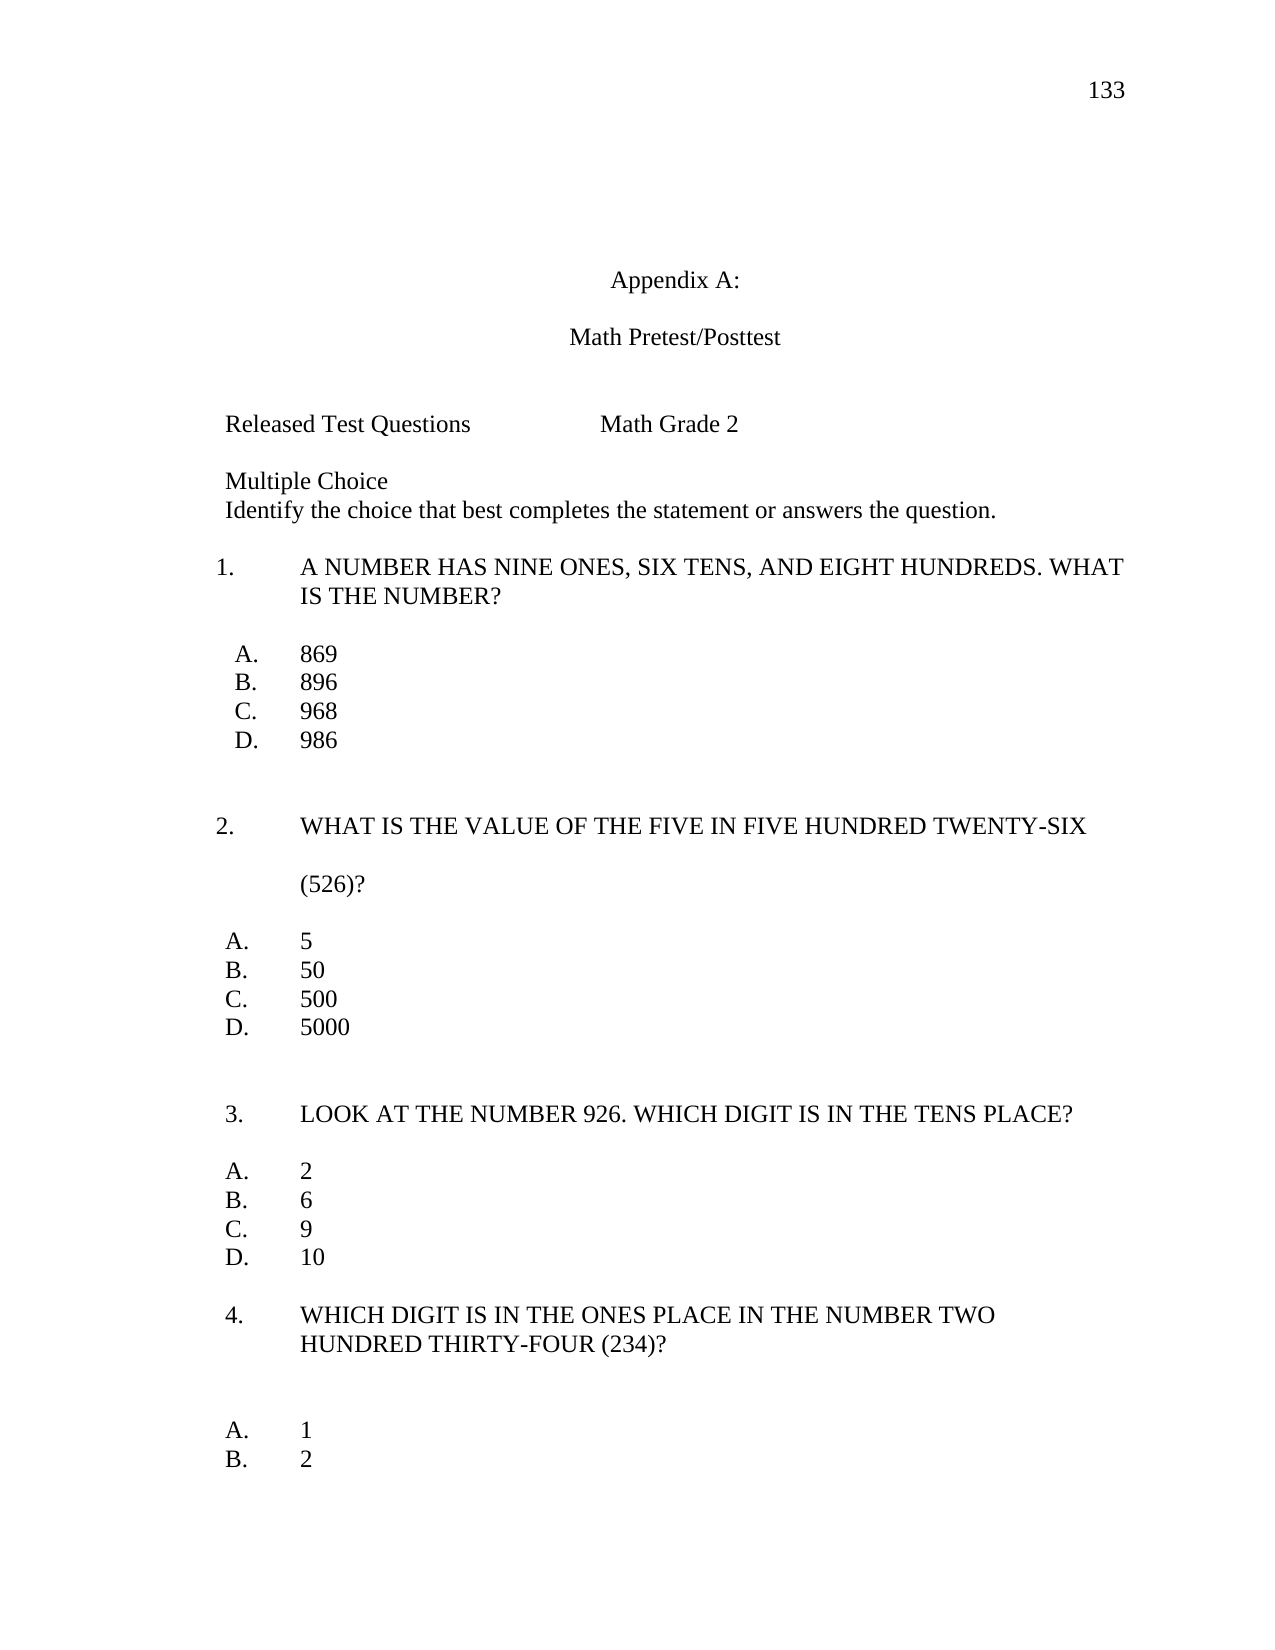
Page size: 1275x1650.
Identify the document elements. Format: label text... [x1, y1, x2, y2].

list 986 [225, 725, 1125, 754]
list 5000 [225, 1012, 1125, 1041]
list 6 [225, 1185, 1125, 1214]
text Multiple Choice [225, 466, 1125, 495]
list 896 [225, 667, 1125, 696]
text Identify the choice that best completes the statement or answers the question. [225, 495, 1125, 524]
list 50 [225, 955, 1125, 984]
subtitle Appendix A: [225, 265, 1125, 294]
list LOOK AT THE NUMBER 926. WHICH DIGIT IS IN THE TENS PLACE? [225, 1099, 1125, 1127]
list 869 [225, 639, 1125, 667]
list 1 [225, 1415, 1125, 1444]
list 2 [225, 1156, 1125, 1185]
list (526)? [225, 869, 1125, 897]
list 968 [225, 696, 1125, 725]
list A NUMBER HAS NINE ONES, SIX TENS, AND EIGHT HUNDREDS. WHAT IS THE NUMBER? [216, 552, 1125, 610]
list WHAT IS THE VALUE OF THE FIVE IN FIVE HUNDRED TWENTY-SIX [216, 811, 1125, 840]
list WHICH DIGIT IS IN THE ONES PLACE IN THE NUMBER TWO [225, 1300, 1125, 1329]
list HUNDRED THIRTY-FOUR (234)? [225, 1329, 1125, 1357]
list 500 [225, 984, 1125, 1012]
list 2 [225, 1444, 1125, 1472]
text Released Test Questions Math Grade 2 [225, 409, 1125, 437]
list 5 [225, 926, 1125, 955]
list 10 [225, 1242, 1125, 1271]
list 9 [225, 1214, 1125, 1242]
text Math Pretest/Posttest [225, 322, 1125, 351]
